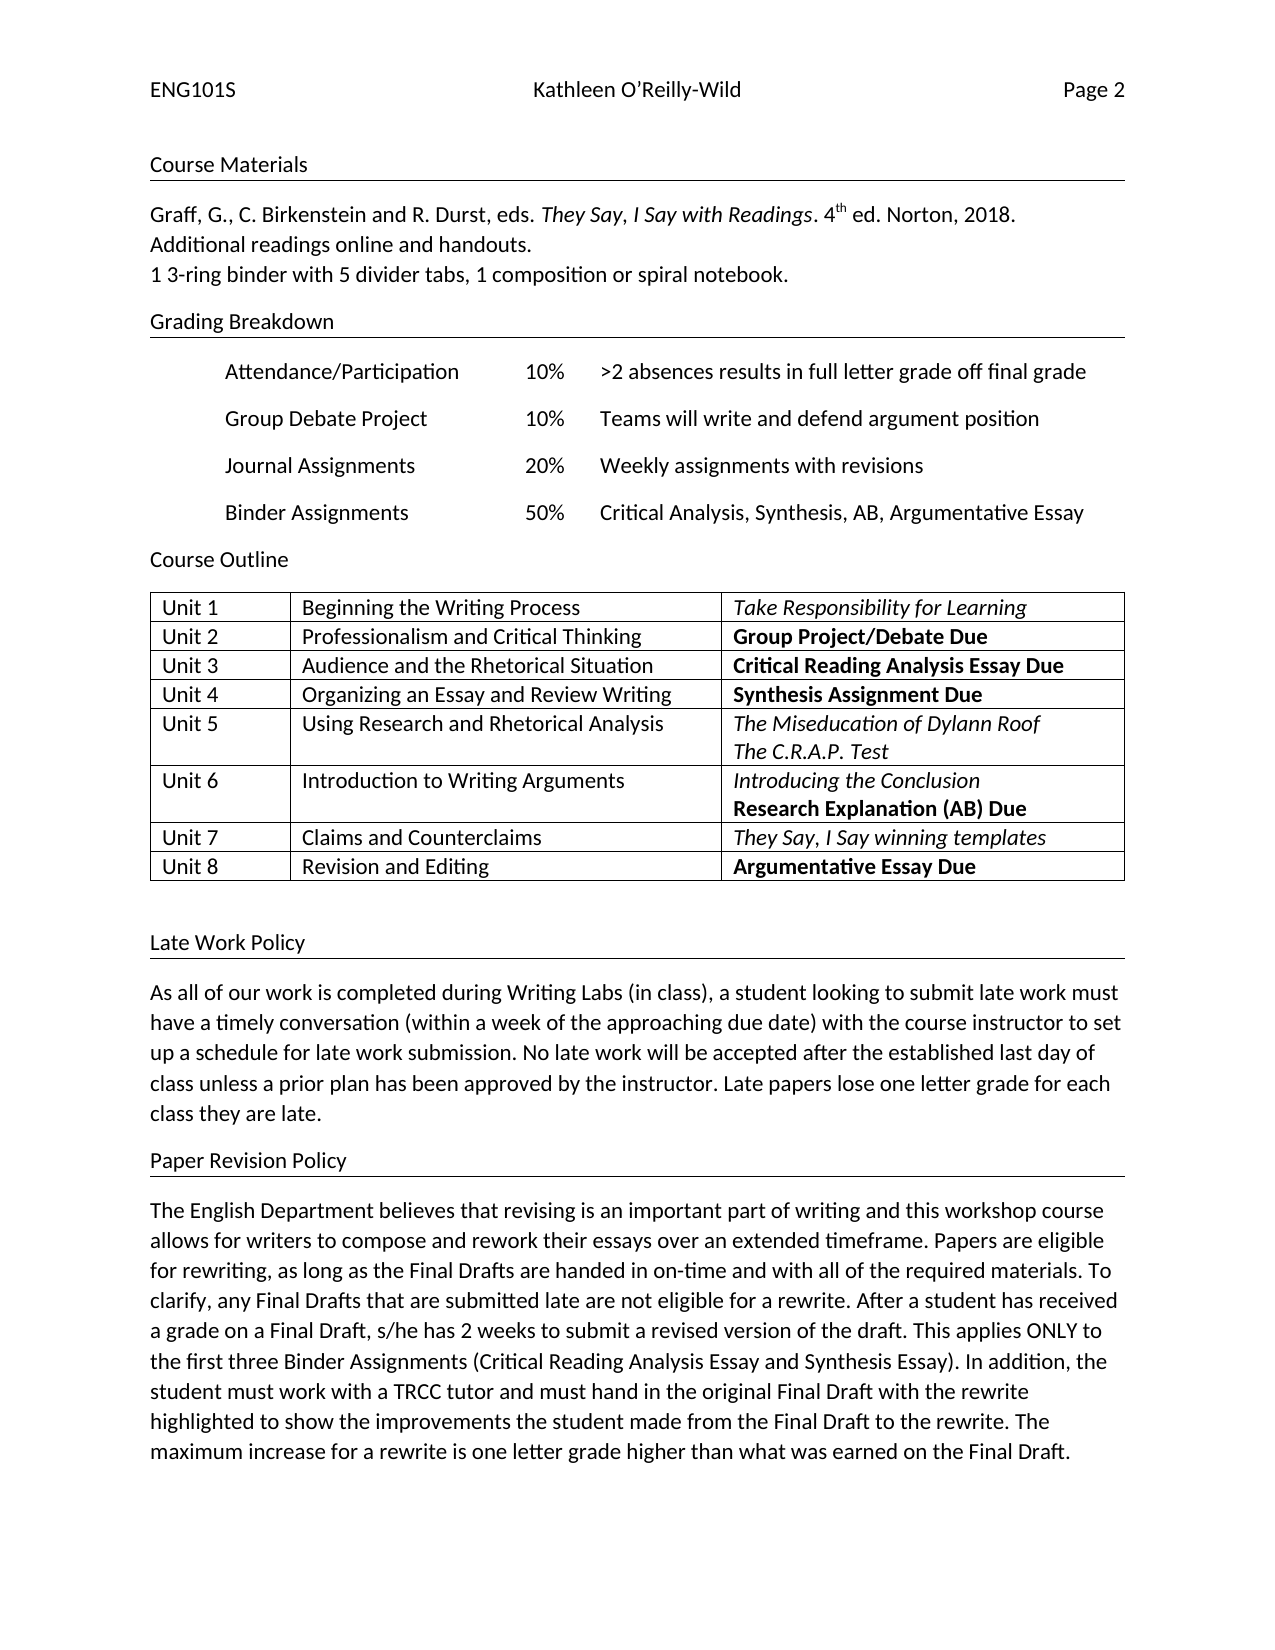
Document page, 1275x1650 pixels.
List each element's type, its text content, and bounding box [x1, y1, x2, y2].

table_cell They Say, I Say winning templates [722, 823, 1124, 851]
table_cell Group Project/Debate Due [722, 622, 1124, 650]
table_cell Introducing the Conclusion Research Explanation (AB) Due [722, 766, 1124, 822]
text The English Department believes that revising is an important part of writing and this workshop course allows for writers to compose and rework their essays over an extended timeframe. Papers are eligible for rewriting, as long as the Final Drafts are handed in on-time and with all of the required materials. To clarify, any Final Drafts that are submitted late are not eligible for a rewrite. After a student has received a grade on a Final Draft, s/he has 2 weeks to submit a revised version of the draft. This applies ONLY to the first three Binder Assignments (Critical Reading Analysis Essay and Synthesis Essay). In addition, the student must work with a TRCC tutor and must hand in the original Final Draft with the rewrite highlighted to show the improvements the student made from the Final Draft to the rewrite. The maximum increase for a rewrite is one letter grade higher than what was earned on the Final Draft. [150, 1196, 1125, 1466]
text Paper Revision Policy [150, 1146, 1125, 1176]
text Grading Breakdown [150, 307, 1125, 337]
text Journal Assignments 20% Weekly assignments with revisions [150, 451, 1125, 479]
table_header Unit 1 [151, 593, 290, 621]
table_cell Unit 6 [151, 766, 290, 822]
text Course Materials [150, 150, 1125, 180]
table_cell Unit 4 [151, 680, 290, 708]
text Graff, G., C. Birkenstein and R. Durst, eds. They Say, I Say with Readings. 4th ed. Norton, 2018. Additional readings online and handouts. 1 3-ring binder with 5 divider tabs, 1 composition or spiral notebook. [150, 200, 1125, 288]
table_cell Argumentative Essay Due [722, 852, 1124, 880]
table_header Beginning the Writing Process [291, 593, 721, 621]
table_cell The Miseducation of Dylann Roof The C.R.A.P. Test [722, 709, 1124, 765]
table_cell Unit 7 [151, 823, 290, 851]
text Course Outline [150, 545, 1125, 573]
text Binder Assignments 50% Critical Analysis, Synthesis, AB, Argumentative Essay [150, 498, 1125, 526]
table_cell Revision and Editing [291, 852, 721, 880]
table_cell Unit 8 [151, 852, 290, 880]
table_cell Unit 5 [151, 709, 290, 765]
text Group Debate Project 10% Teams will write and defend argument position [150, 404, 1125, 432]
table_header Take Responsibility for Learning [722, 593, 1124, 621]
text Attendance/Participation 10% >2 absences results in full letter grade off final grade [150, 357, 1125, 385]
table_cell Synthesis Assignment Due [722, 680, 1124, 708]
table_cell Unit 2 [151, 622, 290, 650]
table_cell Introduction to Writing Arguments [291, 766, 721, 822]
table_cell Using Research and Rhetorical Analysis [291, 709, 721, 765]
table_cell Audience and the Rhetorical Situation [291, 651, 721, 679]
table_cell Critical Reading Analysis Essay Due [722, 651, 1124, 679]
text Late Work Policy [150, 928, 1125, 958]
text As all of our work is completed during Writing Labs (in class), a student looking to submit late work must have a timely conversation (within a week of the approaching due date) with the course instructor to set up a schedule for late work submission. No late work will be accepted after the established last day of class unless a prior plan has been approved by the instructor. Late papers lose one letter grade for each class they are late. [150, 978, 1125, 1127]
table_cell Unit 3 [151, 651, 290, 679]
table_cell Organizing an Essay and Review Writing [291, 680, 721, 708]
table_cell Professionalism and Critical Thinking [291, 622, 721, 650]
table_cell Claims and Counterclaims [291, 823, 721, 851]
